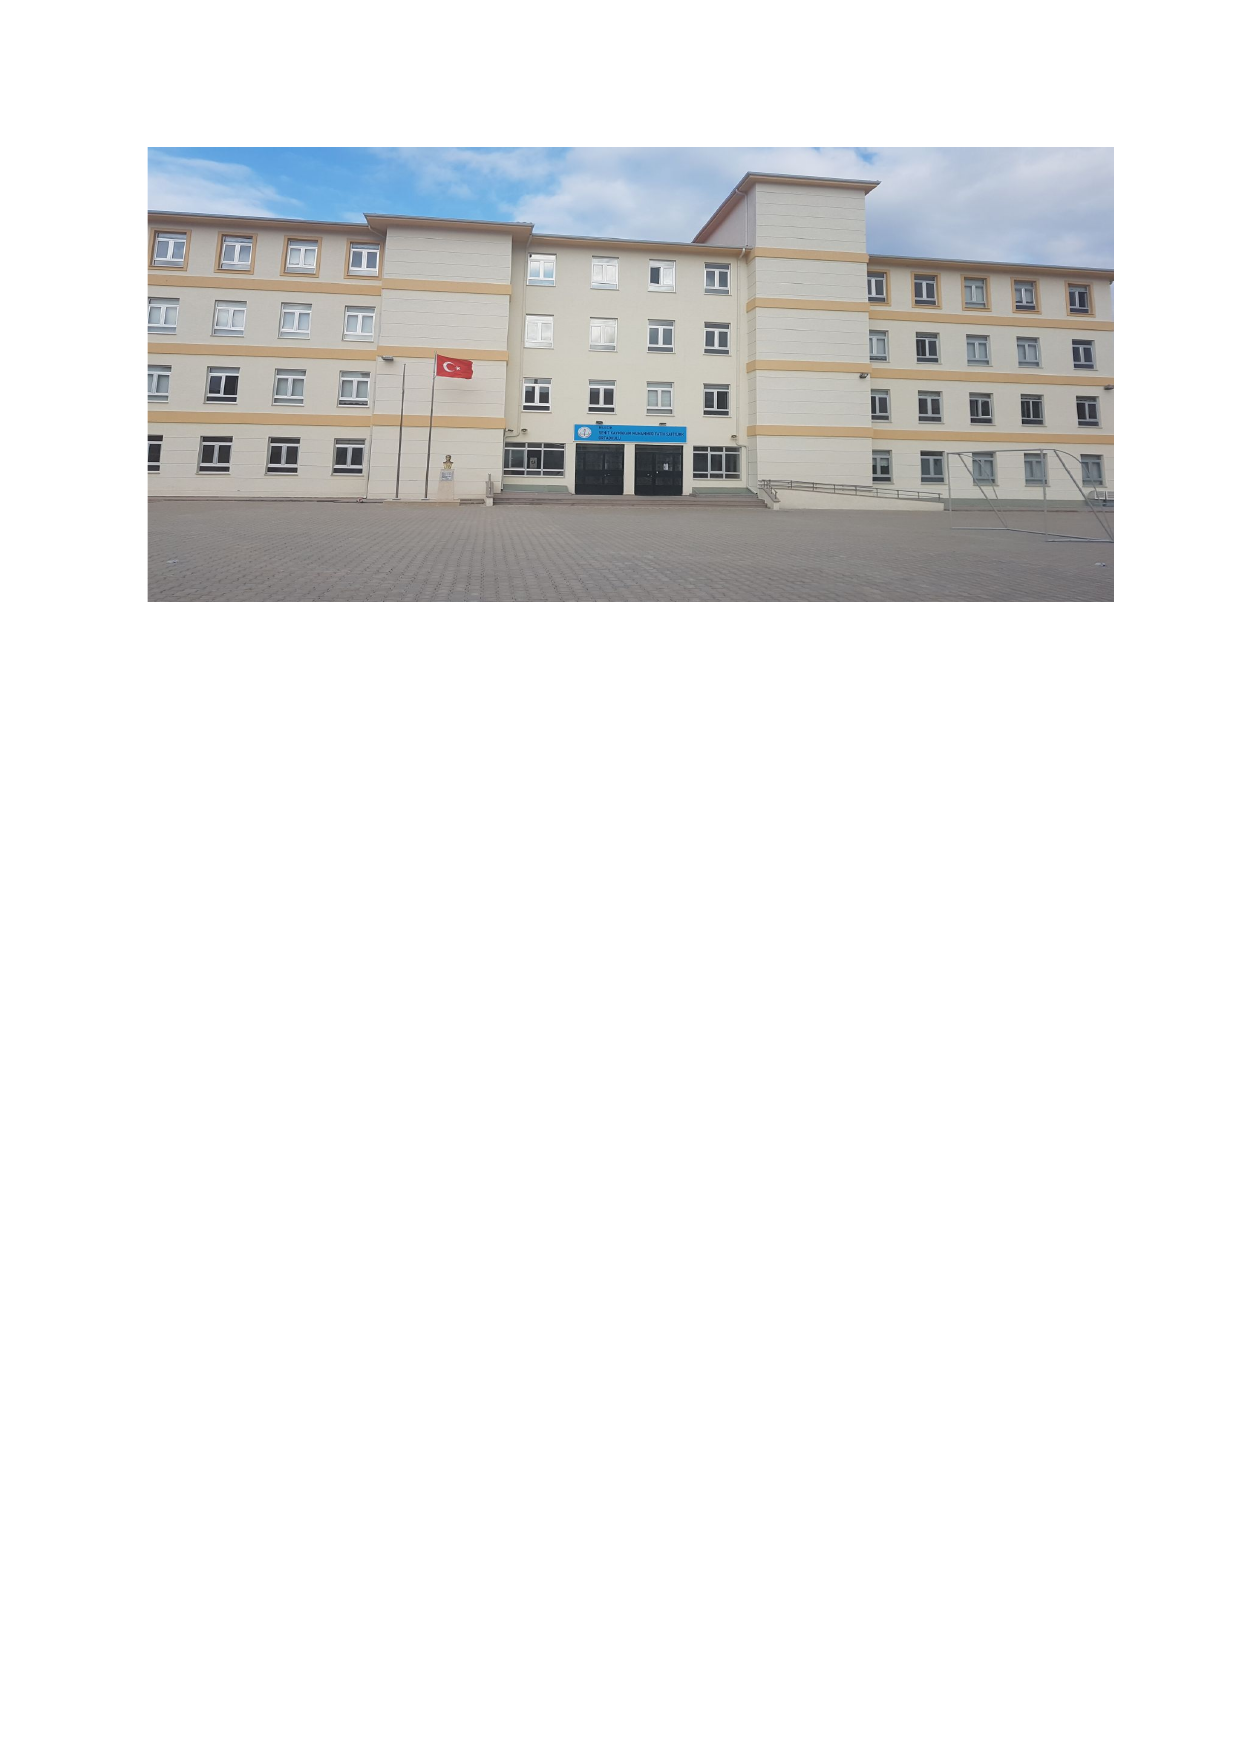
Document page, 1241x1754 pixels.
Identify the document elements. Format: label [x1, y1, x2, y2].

picture [147, 147, 1114, 602]
